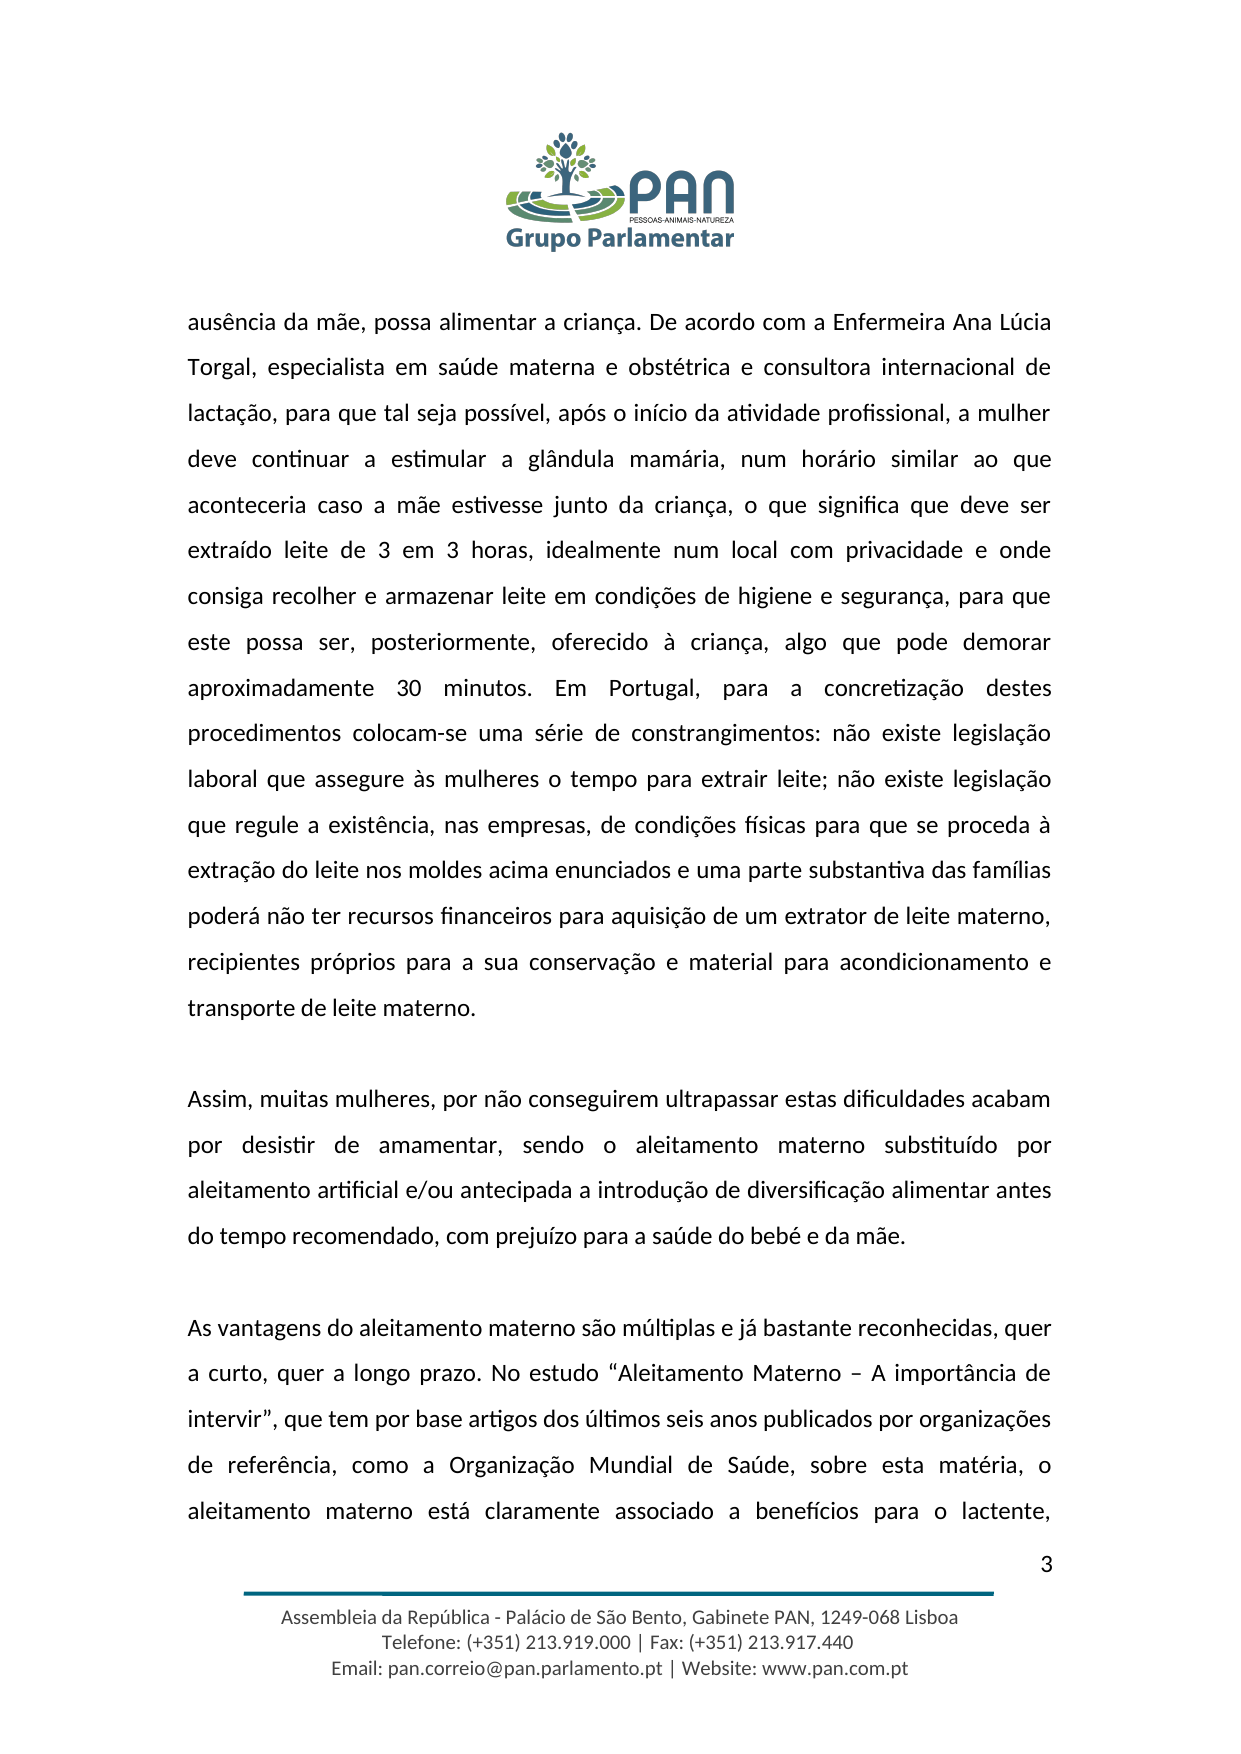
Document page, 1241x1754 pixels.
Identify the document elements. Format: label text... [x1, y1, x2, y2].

text Assim, muitas mulheres, por não conseguirem ultrapassar estas dificuldades acabam por desistir de amamentar, sendo o aleitamento materno substituído por aleitamento artificial e/ou antecipada a introdução de diversificação alimentar antes do tempo recomendado, com prejuízo para a saúde do bebé e da mãe. [187, 1083, 1053, 1251]
picture [475, 102, 765, 277]
